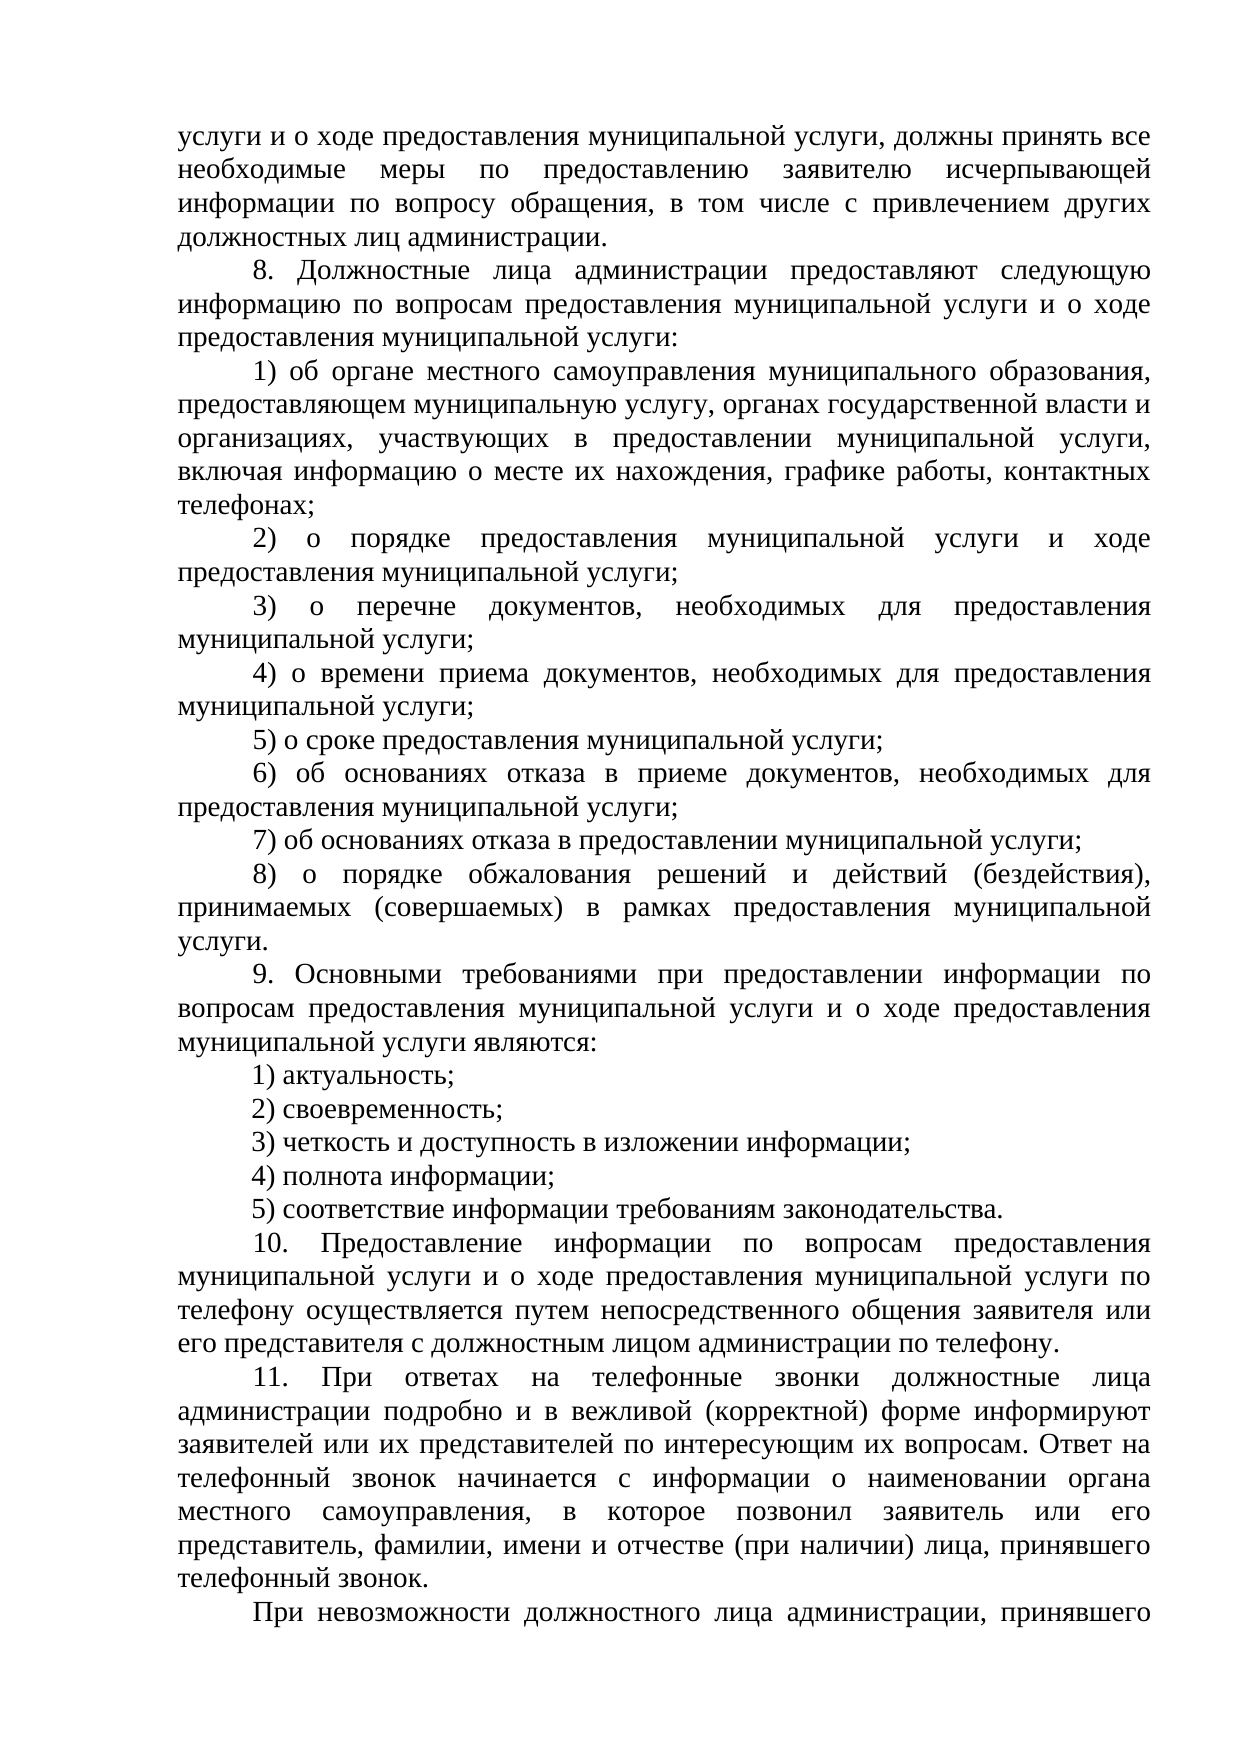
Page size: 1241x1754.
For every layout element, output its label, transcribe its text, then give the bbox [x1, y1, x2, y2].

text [177, 1594, 1152, 1627]
text 9. Основными требованиями при предоставлении информации по вопросам предоставления муниципальной услуги и о ходе предоставления муниципальной услуги являются: [177, 957, 1152, 1057]
text 2) своевременность; [177, 1091, 1152, 1124]
text 11. При ответах на телефонные звонки должностные лица администрации подробно и в вежливой (корректной) форме информируют заявителей или их представителей по интересующим их вопросам. Ответ на телефонный звонок начинается с информации о наименовании органа местного самоуправления, в которое позвонил заявитель или его представитель, фамилии, имени и отчестве (при наличии) лица, принявшего телефонный звонок. [177, 1359, 1152, 1594]
text 10. Предоставление информации по вопросам предоставления муниципальной услуги и о ходе предоставления муниципальной услуги по телефону осуществляется путем непосредственного общения заявителя или его представителя с должностным лицом администрации по телефону. [177, 1225, 1152, 1359]
text 5) соответствие информации требованиям законодательства. [177, 1191, 1152, 1225]
text 4) о времени приема документов, необходимых для предоставления муниципальной услуги; [177, 655, 1152, 722]
text 5) о сроке предоставления муниципальной услуги; [177, 722, 1152, 755]
text 3) о перечне документов, необходимых для предоставления муниципальной услуги; [177, 588, 1152, 655]
text 6) об основаниях отказа в приеме документов, необходимых для предоставления муниципальной услуги; [177, 755, 1152, 822]
text 8) о порядке обжалования решений и действий (бездействия), принимаемых (совершаемых) в рамках предоставления муниципальной услуги. [177, 856, 1152, 957]
text 7) об основаниях отказа в предоставлении муниципальной услуги; [177, 822, 1152, 856]
text 1) актуальность; [177, 1057, 1152, 1091]
text 2) о порядке предоставления муниципальной услуги и ходе предоставления муниципальной услуги; [177, 521, 1152, 588]
text 4) полнота информации; [177, 1158, 1152, 1191]
text 3) четкость и доступность в изложении информации; [177, 1124, 1152, 1158]
text 1) об органе местного самоуправления муниципального образования, предоставляющем муниципальную услугу, органах государственной власти и организациях, участвующих в предоставлении муниципальной услуги, включая информацию о месте их нахождения, графике работы, контактных телефонах; [177, 353, 1152, 521]
text 8. Должностные лица администрации предоставляют следующую информацию по вопросам предоставления муниципальной услуги и о ходе предоставления муниципальной услуги: [177, 252, 1152, 353]
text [177, 118, 1152, 252]
